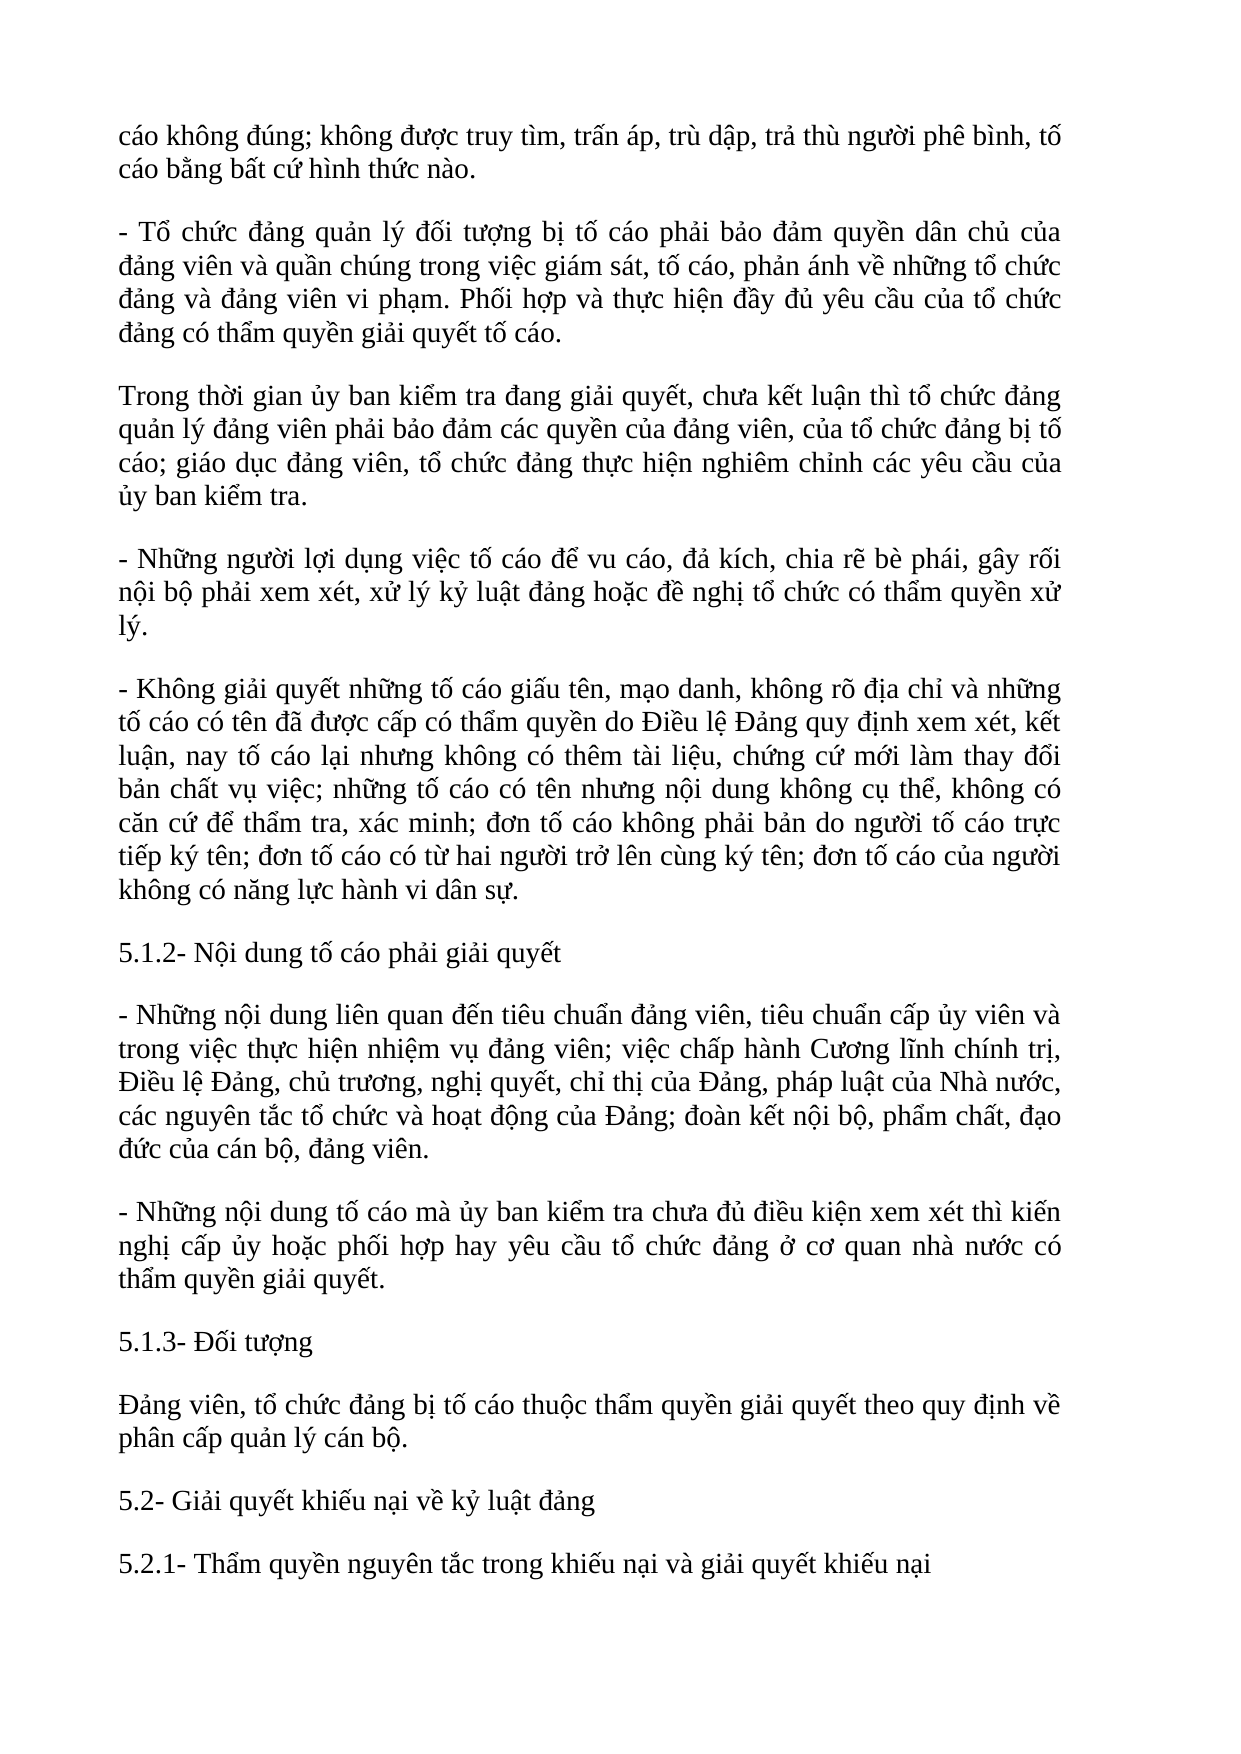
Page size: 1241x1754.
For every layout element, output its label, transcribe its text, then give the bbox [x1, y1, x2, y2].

text - Những nội dung liên quan đến tiêu chuẩn đảng viên, tiêu chuẩn cấp ủy viên và trong việc thực hiện nhiệm vụ đảng viên; việc chấp hành Cương lĩnh chính trị, Điều lệ Đảng, chủ trương, nghị quyết, chỉ thị của Đảng, pháp luật của Nhà nước, các nguyên tắc tổ chức và hoạt động của Đảng; đoàn kết nội bộ, phẩm chất, đạo đức của cán bộ, đảng viên. [118, 997, 1063, 1165]
text - Không giải quyết những tố cáo giấu tên, mạo danh, không rõ địa chỉ và những tố cáo có tên đã được cấp có thẩm quyền do Điều lệ Đảng quy định xem xét, kết luận, nay tố cáo lại nhưng không có thêm tài liệu, chứng cứ mới làm thay đổi bản chất vụ việc; những tố cáo có tên nhưng nội dung không cụ thể, không có căn cứ để thẩm tra, xác minh; đơn tố cáo không phải bản do người tố cáo trực tiếp ký tên; đơn tố cáo có từ hai người trở lên cùng ký tên; đơn tố cáo của người không có năng lực hành vi dân sự. [118, 671, 1063, 906]
text 5.1.3- Đối tượng [118, 1324, 1063, 1358]
text 5.2- Giải quyết khiếu nại về kỷ luật đảng [118, 1483, 1063, 1517]
text Trong thời gian ủy ban kiểm tra đang giải quyết, chưa kết luận thì tổ chức đảng quản lý đảng viên phải bảo đảm các quyền của đảng viên, của tổ chức đảng bị tố cáo; giáo dục đảng viên, tổ chức đảng thực hiện nghiêm chỉnh các yêu cầu của ủy ban kiểm tra. [118, 378, 1063, 512]
text - Tổ chức đảng quản lý đối tượng bị tố cáo phải bảo đảm quyền dân chủ của đảng viên và quần chúng trong việc giám sát, tố cáo, phản ánh về những tổ chức đảng và đảng viên vi phạm. Phối hợp và thực hiện đầy đủ yêu cầu của tổ chức đảng có thẩm quyền giải quyết tố cáo. [118, 214, 1063, 348]
text Đảng viên, tổ chức đảng bị tố cáo thuộc thẩm quyền giải quyết theo quy định về phân cấp quản lý cán bộ. [118, 1387, 1063, 1454]
text 5.2.1- Thẩm quyền nguyên tắc trong khiếu nại và giải quyết khiếu nại [118, 1546, 1063, 1579]
text - Những nội dung tố cáo mà ủy ban kiểm tra chưa đủ điều kiện xem xét thì kiến nghị cấp ủy hoặc phối hợp hay yêu cầu tổ chức đảng ở cơ quan nhà nước có thẩm quyền giải quyết. [118, 1194, 1063, 1295]
text 5.1.2- Nội dung tố cáo phải giải quyết [118, 935, 1063, 968]
text - Những người lợi dụng việc tố cáo để vu cáo, đả kích, chia rẽ bè phái, gây rối nội bộ phải xem xét, xử lý kỷ luật đảng hoặc đề nghị tổ chức có thẩm quyền xử lý. [118, 541, 1063, 642]
